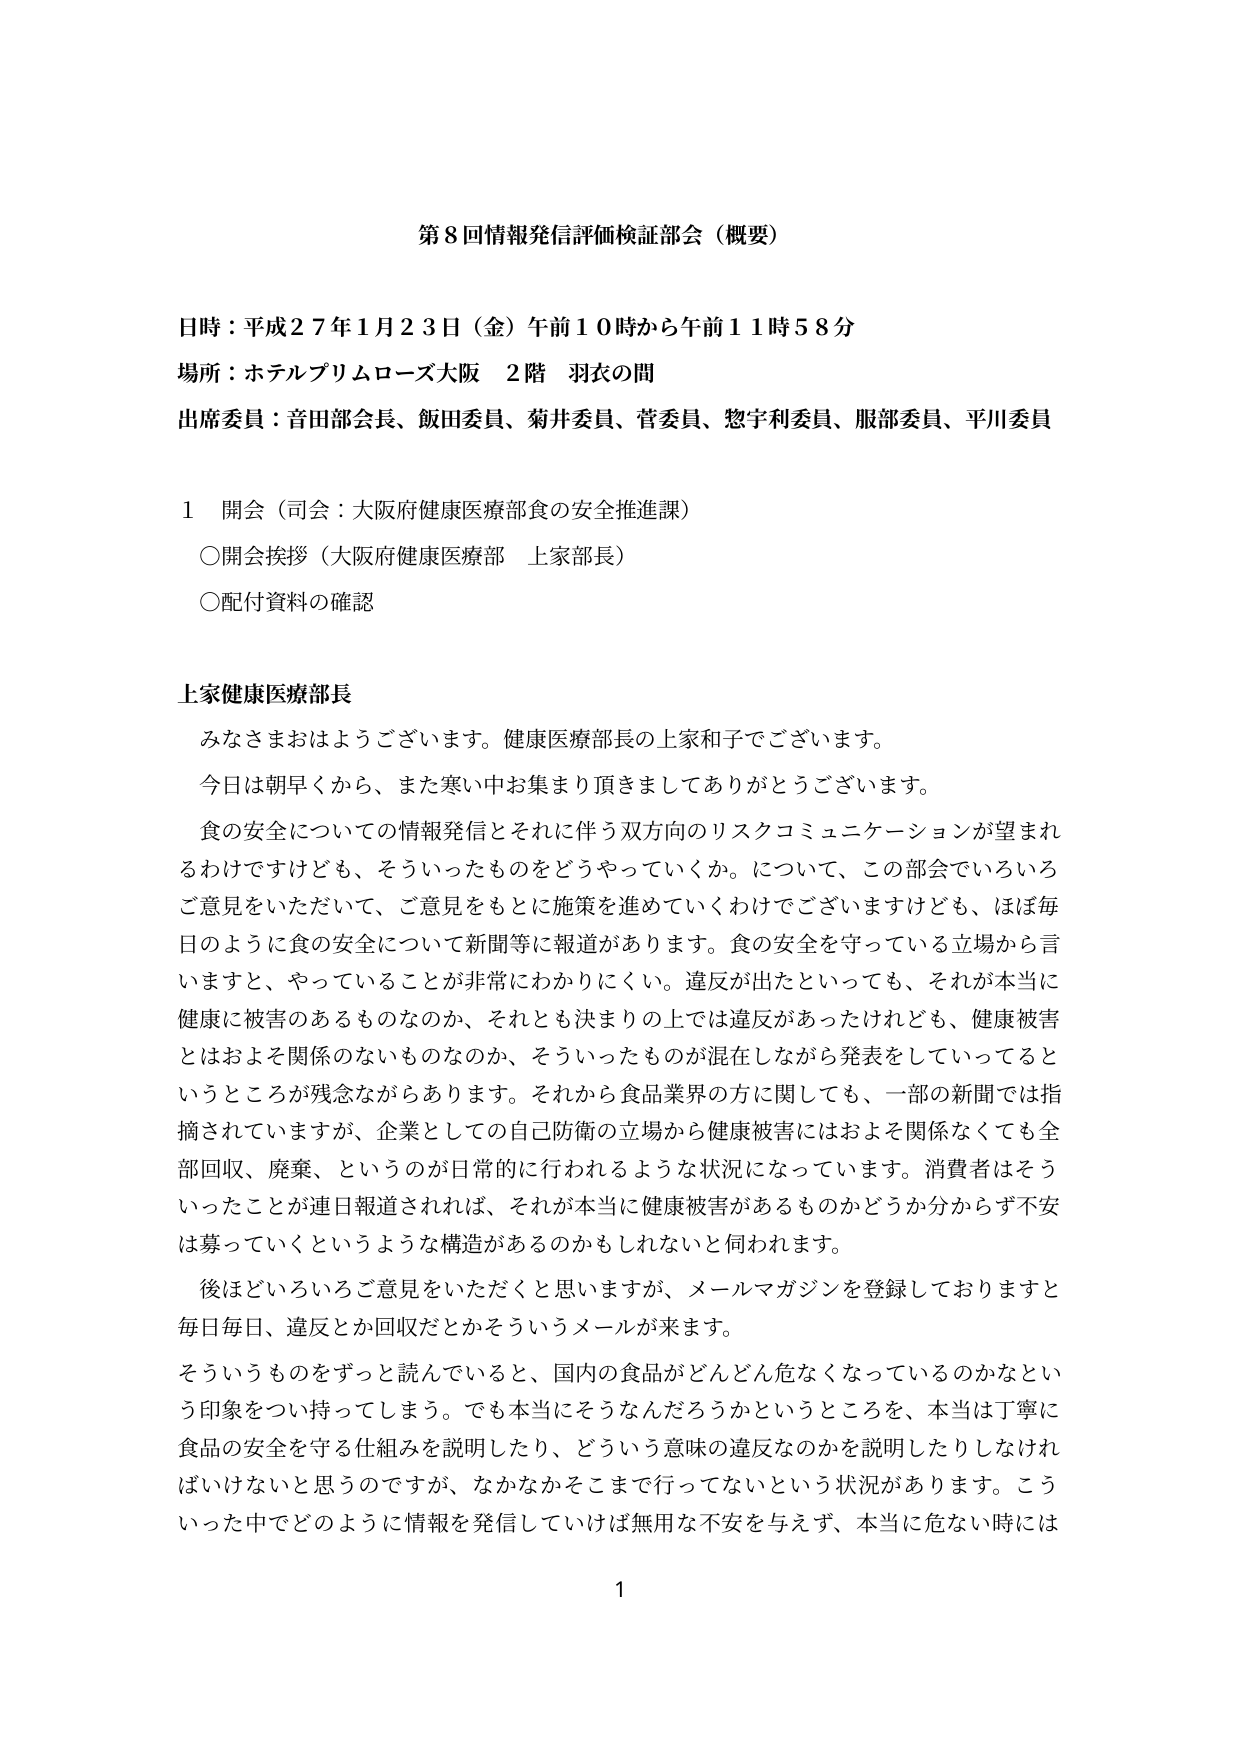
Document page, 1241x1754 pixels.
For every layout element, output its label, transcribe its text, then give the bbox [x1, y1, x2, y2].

text 出席委員：音田部会長、飯田委員、菊井委員、菅委員、惣宇利委員、服部委員、平川委員 [177, 399, 1063, 436]
text ○配付資料の確認 [177, 582, 1063, 620]
text 日時：平成２７年１月２３日（金）午前１０時から午前１１時５８分 [177, 307, 1063, 345]
text 場所：ホテルプリムローズ大阪 ２階 羽衣の間 [177, 353, 1063, 391]
text 第８回情報発信評価検証部会（概要） [177, 216, 1063, 253]
text １ 開会（司会：大阪府健康医療部食の安全推進課） [177, 491, 1063, 528]
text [177, 1353, 1063, 1541]
text みなさまおはようございます。健康医療部長の上家和子でございます。 [177, 720, 1063, 757]
text 今日は朝早くから、また寒い中お集まり頂きましてありがとうございます。 [177, 766, 1063, 803]
text 食の安全についての情報発信とそれに伴う双方向のリスクコミュニケーションが望まれるわけですけども、そういったものをどうやっていくか。について、この部会でいろいろご意見をいただいて、ご意見をもとに施策を進めていくわけでございますけども、ほぼ毎日のように食の安全について新聞等に報道があります。食の安全を守っている立場から言いますと、やっていることが非常にわかりにくい。違反が出たといっても、それが本当に健康に被害のあるものなのか、それとも決まりの上では違反があったけれども、健康被害とはおよそ関係のないものなのか、そういったものが混在しながら発表をしていってるというところが残念ながらあります。それから食品業界の方に関しても、一部の新聞では指摘されていますが、企業としての自己防衛の立場から健康被害にはおよそ関係なくても全部回収、廃棄、というのが日常的に行われるような状況になっています。消費者はそういったことが連日報道されれば、それが本当に健康被害があるものかどうか分からず不安は募っていくというような構造があるのかもしれないと伺われます。 [177, 811, 1063, 1261]
text ○開会挨拶（大阪府健康医療部 上家部長） [177, 536, 1063, 574]
text 後ほどいろいろご意見をいただくと思いますが、メールマガジンを登録しておりますと毎日毎日、違反とか回収だとかそういうメールが来ます。 [177, 1270, 1063, 1345]
text 上家健康医療部長 [177, 674, 1063, 711]
